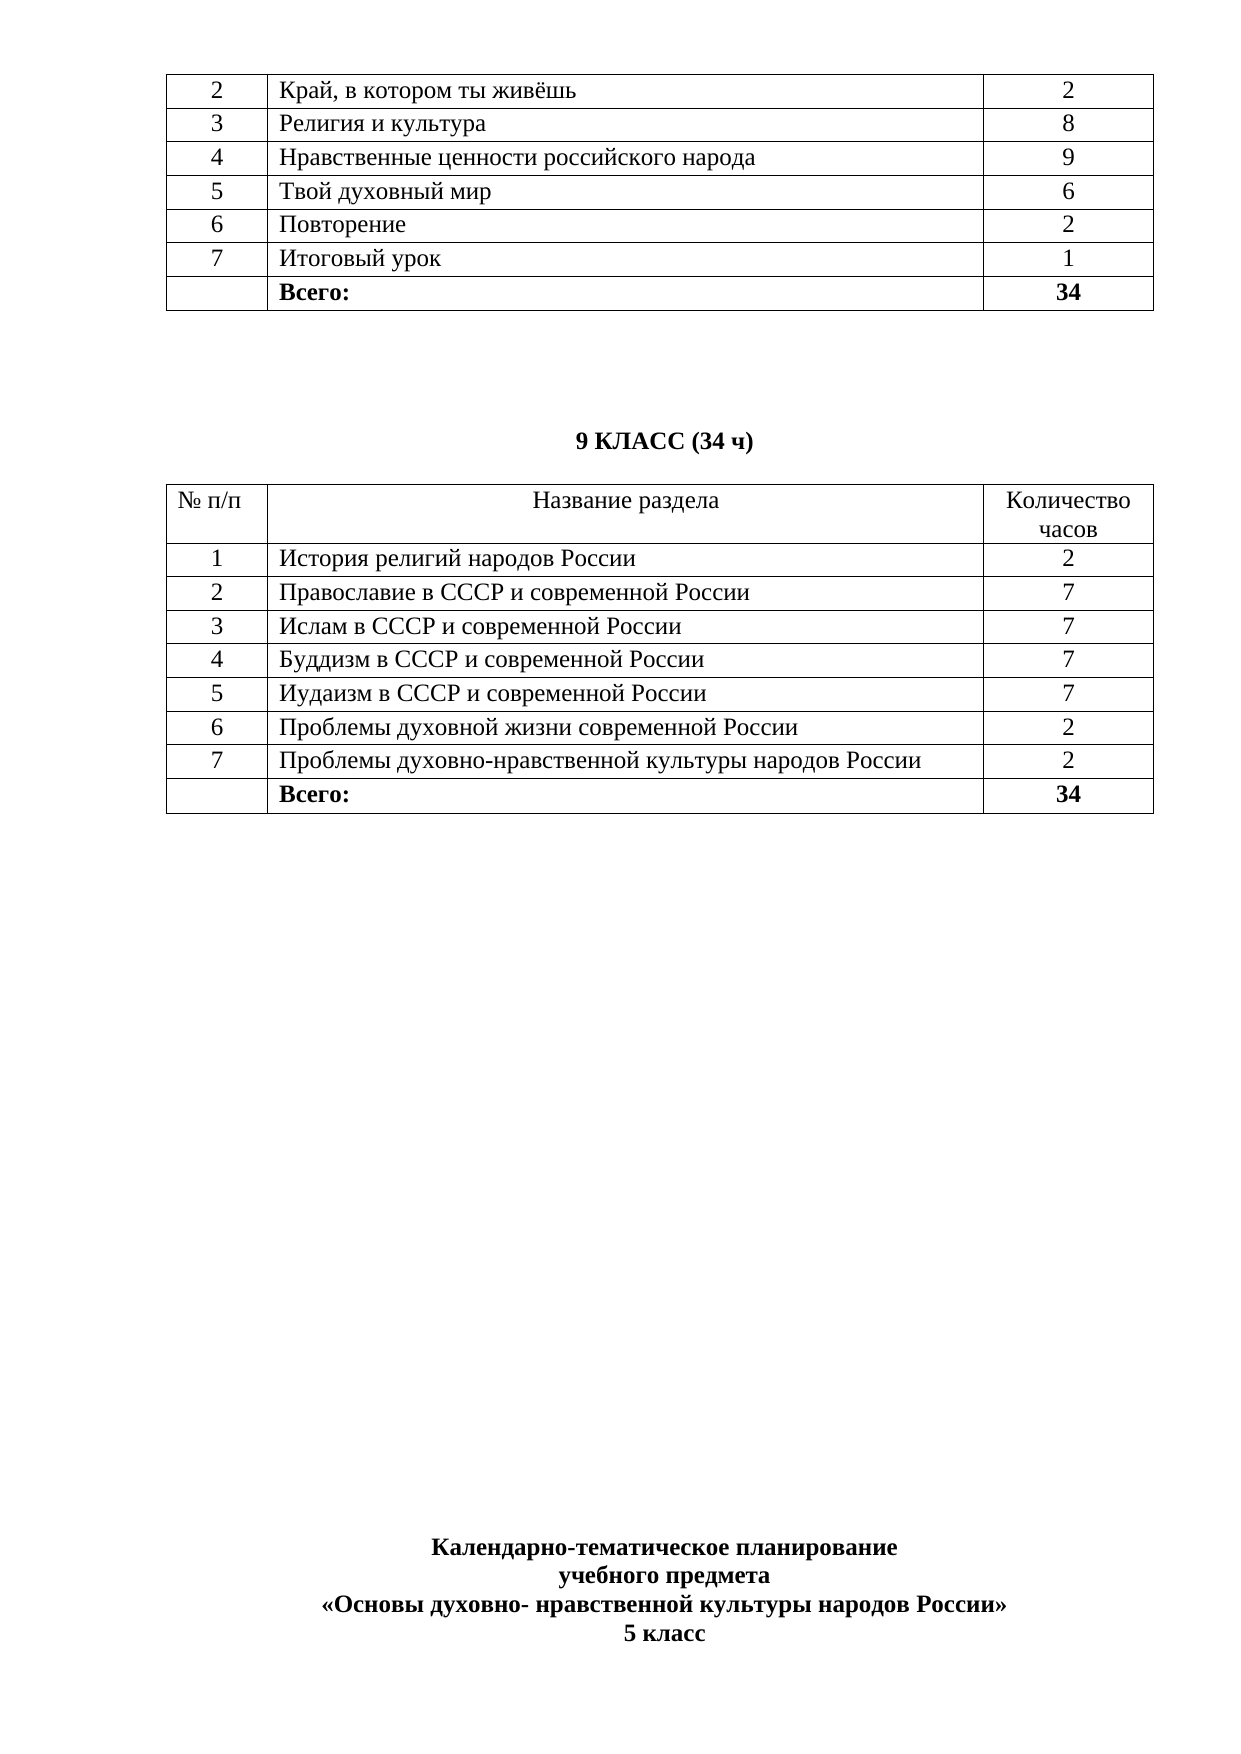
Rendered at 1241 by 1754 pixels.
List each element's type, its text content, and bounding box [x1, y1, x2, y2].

table_cell 5 [167, 176, 267, 208]
table_cell 6 [984, 176, 1153, 208]
table_cell 6 [167, 712, 267, 744]
table_cell [167, 277, 267, 310]
table_cell 7 [167, 243, 267, 276]
table_cell 7 [984, 611, 1153, 643]
text учебного предмета [177, 1560, 1152, 1589]
text 5 класс [177, 1618, 1152, 1647]
table_cell 7 [984, 678, 1153, 711]
table_cell 2 [984, 210, 1153, 242]
table_cell Религия и культура [268, 109, 983, 141]
table_cell [167, 779, 267, 812]
table_cell Проблемы духовно-нравственной культуры народов России [268, 745, 983, 778]
table_cell Буддизм в СССР и современной России [268, 644, 983, 677]
table_cell Всего: [268, 277, 983, 310]
text Календарно-тематическое планирование [177, 1532, 1152, 1560]
table_cell 7 [984, 577, 1153, 610]
table_cell 34 [984, 277, 1153, 310]
table_cell 2 [167, 75, 267, 107]
table_header Название раздела [268, 485, 983, 542]
table_cell Проблемы духовной жизни современной России [268, 712, 983, 744]
table_header № п/п [167, 485, 267, 542]
table_cell Нравственные ценности российского народа [268, 142, 983, 175]
table_cell 7 [984, 644, 1153, 677]
table_cell 6 [167, 210, 267, 242]
table_cell 34 [984, 779, 1153, 812]
table_cell 2 [984, 544, 1153, 576]
table_cell Повторение [268, 210, 983, 242]
text 9 КЛАСС (34 ч) [177, 426, 1152, 455]
table_cell 8 [984, 109, 1153, 141]
table_cell 2 [984, 75, 1153, 107]
table_cell Иудаизм в СССР и современной России [268, 678, 983, 711]
table_cell Итоговый урок [268, 243, 983, 276]
table_cell Твой духовный мир [268, 176, 983, 208]
table_cell 4 [167, 644, 267, 677]
text «Основы духовно- нравственной культуры народов России» [177, 1589, 1152, 1618]
table_cell История религий народов России [268, 544, 983, 576]
table_cell 2 [167, 577, 267, 610]
table_cell 1 [167, 544, 267, 576]
table_cell 2 [984, 712, 1153, 744]
table_header Количество часов [984, 485, 1153, 542]
table_cell 1 [984, 243, 1153, 276]
table_cell 3 [167, 611, 267, 643]
table_cell Край, в котором ты живёшь [268, 75, 983, 107]
table_cell Православие в СССР и современной России [268, 577, 983, 610]
table_cell Ислам в СССР и современной России [268, 611, 983, 643]
table_cell 5 [167, 678, 267, 711]
table_cell 2 [984, 745, 1153, 778]
table_cell 7 [167, 745, 267, 778]
table_cell 3 [167, 109, 267, 141]
table_cell 9 [984, 142, 1153, 175]
table_cell Всего: [268, 779, 983, 812]
table_cell 4 [167, 142, 267, 175]
